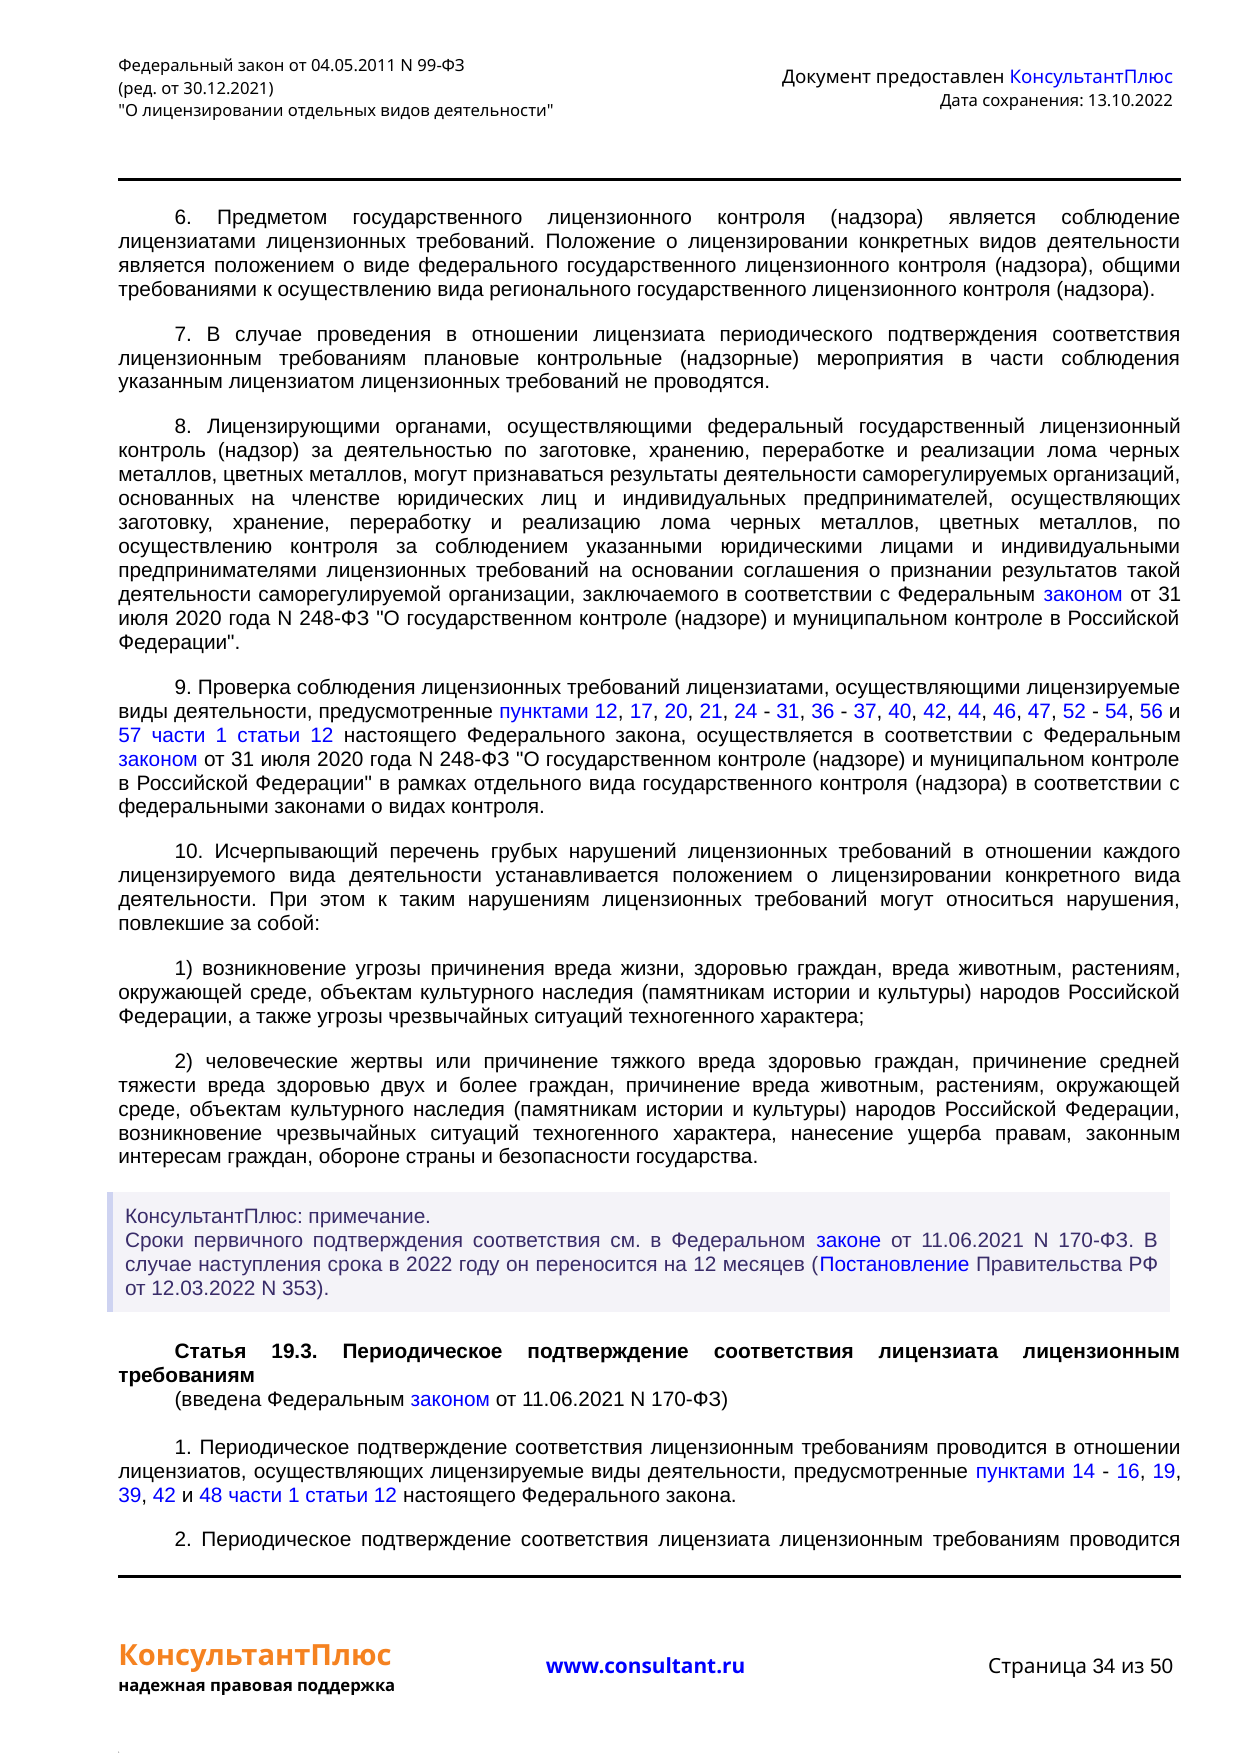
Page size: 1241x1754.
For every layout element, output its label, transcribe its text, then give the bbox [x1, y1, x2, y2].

table_header [107, 1192, 113, 1312]
table_header КонсультантПлюс: примечание. Сроки первичного подтверждения соответствия см. в Федеральном законе от 11.06.2021 N 170-ФЗ. В случае наступления срока в 2022 году он переносится на 12 месяцев (Постановление Правительства РФ от 12.03.2022 N 353). [125, 1192, 1158, 1312]
text 1) возникновение угрозы причинения вреда жизни, здоровью граждан, вреда животным, растениям, окружающей среде, объектам культурного наследия (памятникам истории и культуры) народов Российской Федерации, а также угрозы чрезвычайных ситуаций техногенного характера; [118, 956, 1181, 1028]
table_header [113, 1192, 125, 1312]
text 6. Предметом государственного лицензионного контроля (надзора) является соблюдение лицензиатами лицензионных требований. Положение о лицензировании конкретных видов деятельности является положением о виде федерального государственного лицензионного контроля (надзора), общими требованиями к осуществлению вида регионального государственного лицензионного контроля (надзора). [118, 205, 1181, 301]
title Статья 19.3. Периодическое подтверждение соответствия лицензиата лицензионным требованиям [118, 1339, 1181, 1387]
table_header [1158, 1192, 1170, 1312]
text 1. Периодическое подтверждение соответствия лицензионным требованиям проводится в отношении лицензиатов, осуществляющих лицензируемые виды деятельности, предусмотренные пунктами 14 - 16, 19, 39, 42 и 48 части 1 статьи 12 настоящего Федерального закона. [118, 1434, 1181, 1506]
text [118, 1527, 1181, 1551]
text 9. Проверка соблюдения лицензионных требований лицензиатами, осуществляющими лицензируемые виды деятельности, предусмотренные пунктами 12, 17, 20, 21, 24 - 31, 36 - 37, 40, 42, 44, 46, 47, 52 - 54, 56 и 57 части 1 статьи 12 настоящего Федерального закона, осуществляется в соответствии с Федеральным законом от 31 июля 2020 года N 248-ФЗ "О государственном контроле (надзоре) и муниципальном контроле в Российской Федерации" в рамках отдельного вида государственного контроля (надзора) в соответствии с федеральными законами о видах контроля. [118, 674, 1181, 818]
text 10. Исчерпывающий перечень грубых нарушений лицензионных требований в отношении каждого лицензируемого вида деятельности устанавливается положением о лицензировании конкретного вида деятельности. При этом к таким нарушениям лицензионных требований могут относиться нарушения, повлекшие за собой: [118, 839, 1181, 935]
text (введена Федеральным законом от 11.06.2021 N 170-ФЗ) [118, 1387, 1181, 1411]
text 8. Лицензирующими органами, осуществляющими федеральный государственный лицензионный контроль (надзор) за деятельностью по заготовке, хранению, переработке и реализации лома черных металлов, цветных металлов, могут признаваться результаты деятельности саморегулируемых организаций, основанных на членстве юридических лиц и индивидуальных предпринимателей, осуществляющих заготовку, хранение, переработку и реализацию лома черных металлов, цветных металлов, по осуществлению контроля за соблюдением указанными юридическими лицами и индивидуальными предпринимателями лицензионных требований на основании соглашения о признании результатов такой деятельности саморегулируемой организации, заключаемого в соответствии с Федеральным законом от 31 июля 2020 года N 248-ФЗ "О государственном контроле (надзоре) и муниципальном контроле в Российской Федерации". [118, 414, 1181, 654]
text 7. В случае проведения в отношении лицензиата периодического подтверждения соответствия лицензионным требованиям плановые контрольные (надзорные) мероприятия в части соблюдения указанным лицензиатом лицензионных требований не проводятся. [118, 321, 1181, 393]
text 2) человеческие жертвы или причинение тяжкого вреда здоровью граждан, причинение средней тяжести вреда здоровью двух и более граждан, причинение вреда животным, растениям, окружающей среде, объектам культурного наследия (памятникам истории и культуры) народов Российской Федерации, возникновение чрезвычайных ситуаций техногенного характера, нанесение ущерба правам, законным интересам граждан, обороне страны и безопасности государства. [118, 1048, 1181, 1168]
